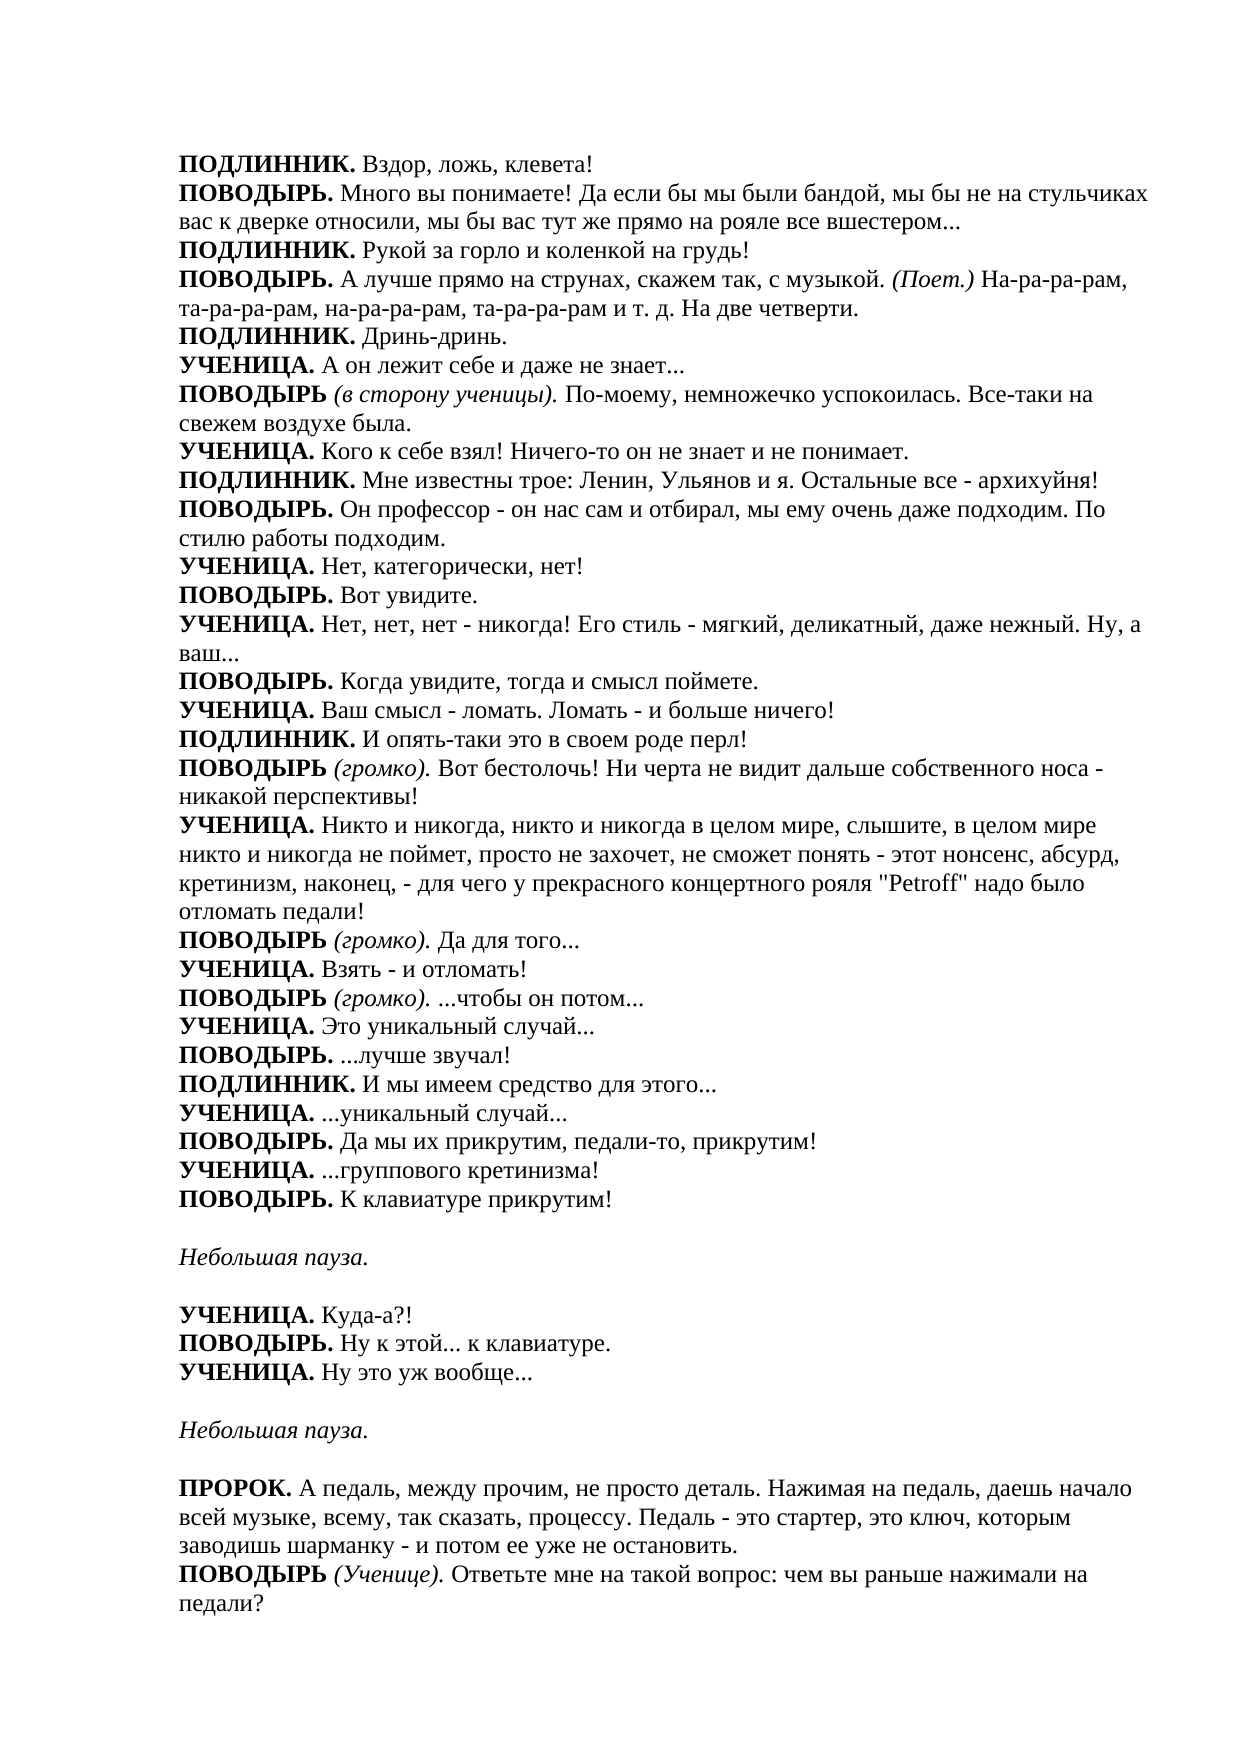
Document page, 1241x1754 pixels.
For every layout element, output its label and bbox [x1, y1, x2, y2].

table_header [177, 118, 1152, 1618]
